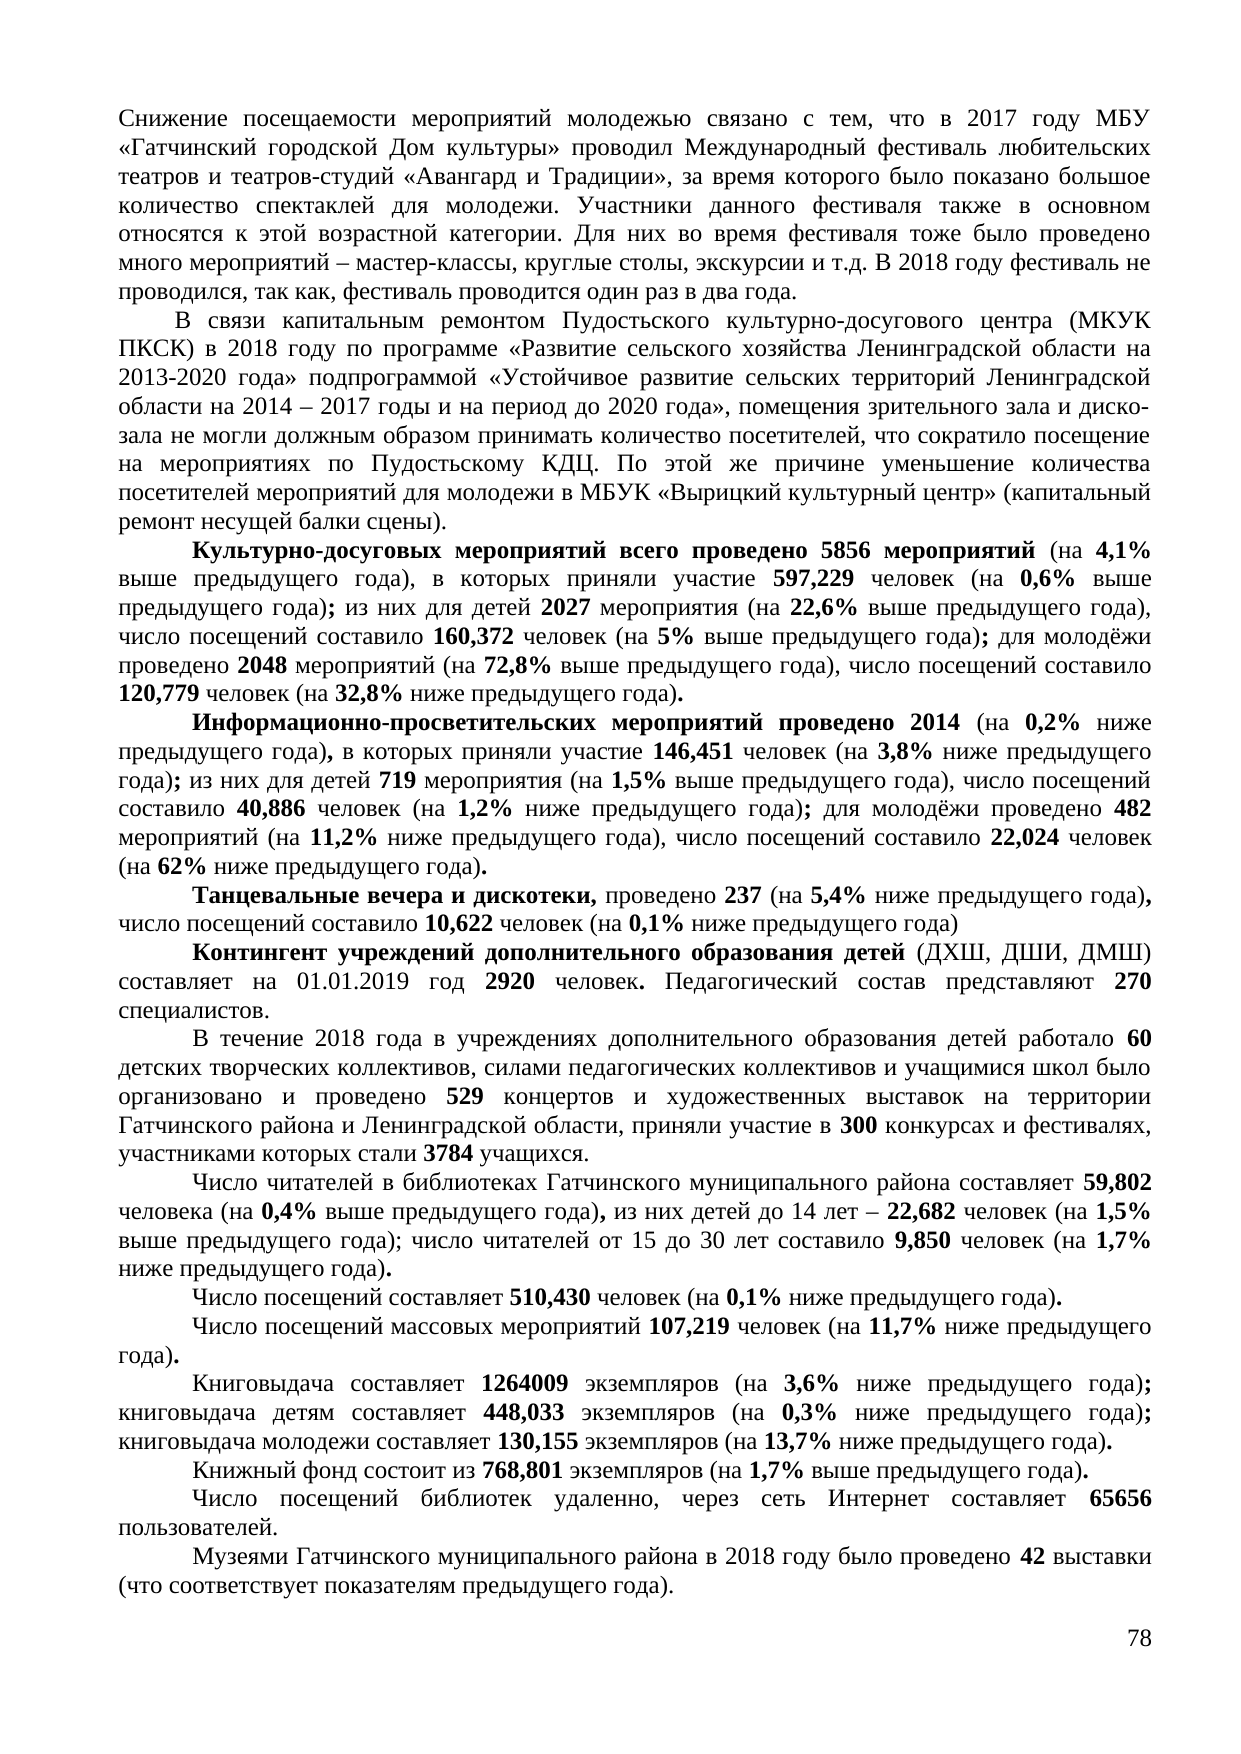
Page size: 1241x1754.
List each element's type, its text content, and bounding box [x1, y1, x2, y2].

text Число посещений массовых мероприятий 107,219 человек (на 11,7% ниже предыдущего года). [118, 1311, 1152, 1368]
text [118, 103, 1152, 305]
text В течение 2018 года в учреждениях дополнительного образования детей работало 60 детских творческих коллективов, силами педагогических коллективов и учащимися школ было организовано и проведено 529 концертов и художественных выставок на территории Гатчинского района и Ленинградской области, приняли участие в 300 конкурсах и фестивалях, участниками которых стали 3784 учащихся. [118, 1023, 1152, 1167]
text Число посещений библиотек удаленно, через сеть Интернет составляет 65656 пользователей. [118, 1483, 1152, 1541]
text Контингент учреждений дополнительного образования детей (ДХШ, ДШИ, ДМШ) составляет на 01.01.2019 год 2920 человек. Педагогический состав представляют 270 специалистов. [118, 937, 1152, 1023]
text Танцевальные вечера и дискотеки, проведено 237 (на 5,4% ниже предыдущего года), число посещений составило 10,622 человек (на 0,1% ниже предыдущего года) [118, 880, 1152, 937]
text Книжный фонд состоит из 768,801 экземпляров (на 1,7% выше предыдущего года). [118, 1455, 1152, 1483]
text Информационно-просветительских мероприятий проведено 2014 (на 0,2% ниже предыдущего года), в которых приняли участие 146,451 человек (на 3,8% ниже предыдущего года); из них для детей 719 мероприятия (на 1,5% выше предыдущего года), число посещений составило 40,886 человек (на 1,2% ниже предыдущего года); для молодёжи проведено 482 мероприятий (на 11,2% ниже предыдущего года), число посещений составило 22,024 человек (на 62% ниже предыдущего года). [118, 707, 1152, 880]
text Книговыдача составляет 1264009 экземпляров (на 3,6% ниже предыдущего года); книговыдача детям составляет 448,033 экземпляров (на 0,3% ниже предыдущего года); книговыдача молодежи составляет 130,155 экземпляров (на 13,7% ниже предыдущего года). [118, 1368, 1152, 1455]
text Культурно-досуговых мероприятий всего проведено 5856 мероприятий (на 4,1% выше предыдущего года), в которых приняли участие 597,229 человек (на 0,6% выше предыдущего года); из них для детей 2027 мероприятия (на 22,6% выше предыдущего года), число посещений составило 160,372 человек (на 5% выше предыдущего года); для молодёжи проведено 2048 мероприятий (на 72,8% выше предыдущего года), число посещений составило 120,779 человек (на 32,8% ниже предыдущего года). [118, 535, 1152, 707]
text В связи капитальным ремонтом Пудостьского культурно-досугового центра (МКУК ПКСК) в 2018 году по программе «Развитие сельского хозяйства Ленинградской области на 2013-2020 года» подпрограммой «Устойчивое развитие сельских территорий Ленинградской области на 2014 – 2017 годы и на период до 2020 года», помещения зрительного зала и диско-зала не могли должным образом принимать количество посетителей, что сократило посещение на мероприятиях по Пудостьскому КДЦ. По этой же причине уменьшение количества посетителей мероприятий для молодежи в МБУК «Вырицкий культурный центр» (капитальный ремонт несущей балки сцены). [118, 305, 1152, 535]
text Музеями Гатчинского муниципального района в 2018 году было проведено 42 выставки (что соответствует показателям предыдущего года). [118, 1541, 1152, 1598]
text Число посещений составляет 510,430 человек (на 0,1% ниже предыдущего года). [118, 1282, 1152, 1311]
text Число читателей в библиотеках Гатчинского муниципального района составляет 59,802 человека (на 0,4% выше предыдущего года), из них детей до 14 лет – 22,682 человек (на 1,5% выше предыдущего года); число читателей от 15 до 30 лет составило 9,850 человек (на 1,7% ниже предыдущего года). [118, 1167, 1152, 1282]
